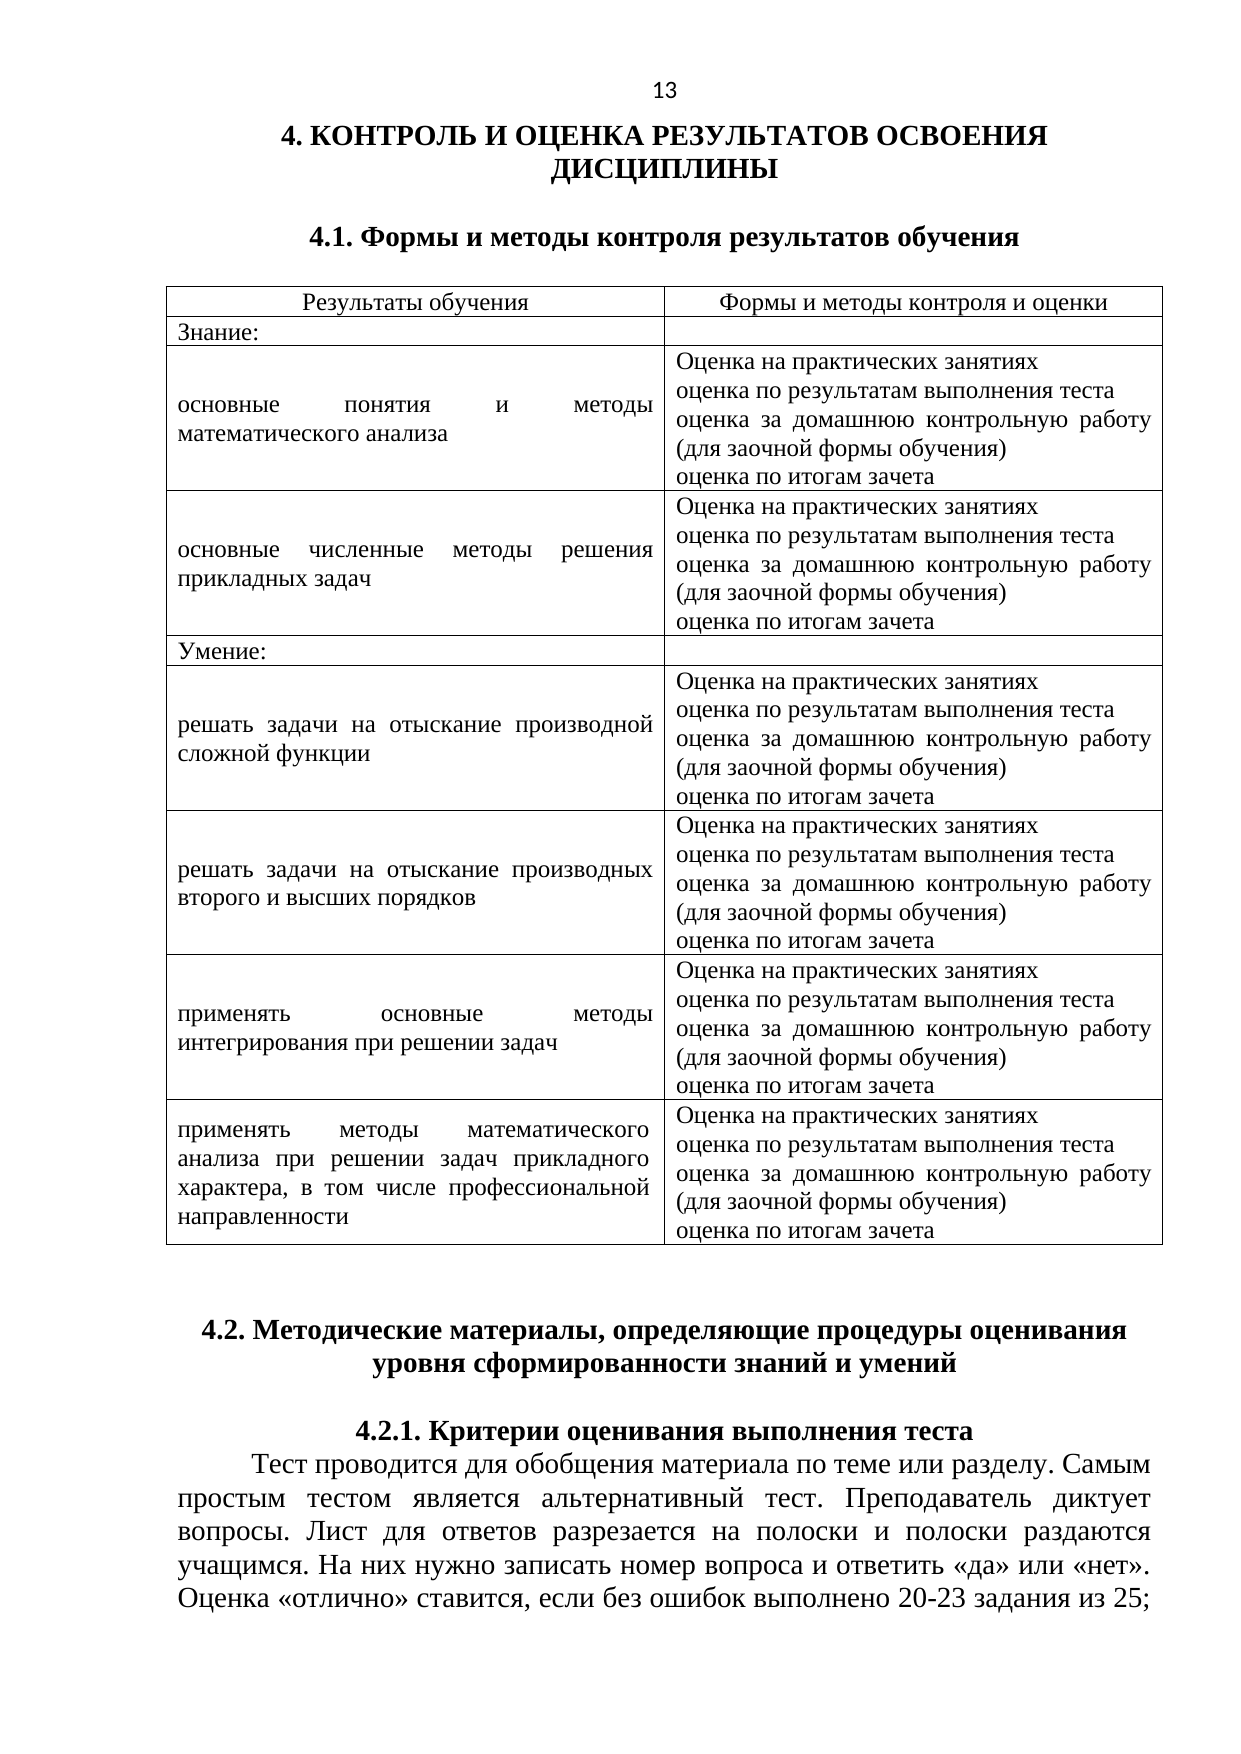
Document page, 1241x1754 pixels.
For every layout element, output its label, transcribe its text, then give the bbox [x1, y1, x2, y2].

table_cell [665, 636, 1162, 665]
text 4.1. Формы и методы контроля результатов обучения [177, 219, 1152, 252]
table_cell применять методы математического анализа при решении задач прикладного характера, в том числе профессиональной направленности [167, 1100, 664, 1244]
table_header Результаты обучения [167, 287, 664, 316]
table_cell Оценка на практических занятиях оценка по результатам выполнения теста оценка за домашнюю контрольную работу (для заочной формы обучения) оценка по итогам зачета [665, 491, 1162, 635]
table_cell Оценка на практических занятиях оценка по результатам выполнения теста оценка за домашнюю контрольную работу (для заочной формы обучения) оценка по итогам зачета [665, 955, 1162, 1099]
table_cell Оценка на практических занятиях оценка по результатам выполнения теста оценка за домашнюю контрольную работу (для заочной формы обучения) оценка по итогам зачета [665, 811, 1162, 954]
table_cell [665, 317, 1162, 345]
table_cell решать задачи на отыскание производных второго и высших порядков [167, 811, 664, 954]
table_cell Оценка на практических занятиях оценка по результатам выполнения теста оценка за домашнюю контрольную работу (для заочной формы обучения) оценка по итогам зачета [665, 666, 1162, 809]
table_header Формы и методы контроля и оценки [665, 287, 1162, 316]
table_cell Умение: [167, 636, 664, 665]
table_cell основные численные методы решения прикладных задач [167, 491, 664, 635]
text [177, 1446, 1152, 1614]
text 4.2. Методические материалы, определяющие процедуры оценивания [177, 1312, 1152, 1346]
text 4.2.1. Критерии оценивания выполнения теста [177, 1413, 1152, 1446]
text 4. КОНТРОЛЬ И ОЦЕНКА РЕЗУЛЬТАТОВ ОСВОЕНИЯ ДИСЦИПЛИНЫ [177, 118, 1152, 185]
table_cell Знание: [167, 317, 664, 345]
table_cell основные понятия и методы математического анализа [167, 346, 664, 490]
table_cell решать задачи на отыскание производной сложной функции [167, 666, 664, 809]
text уровня сформированности знаний и умений [177, 1346, 1152, 1379]
table_cell Оценка на практических занятиях оценка по результатам выполнения теста оценка за домашнюю контрольную работу (для заочной формы обучения) оценка по итогам зачета [665, 346, 1162, 490]
table_cell Оценка на практических занятиях оценка по результатам выполнения теста оценка за домашнюю контрольную работу (для заочной формы обучения) оценка по итогам зачета [665, 1100, 1162, 1244]
table_cell применять основные методы интегрирования при решении задач [167, 955, 664, 1099]
